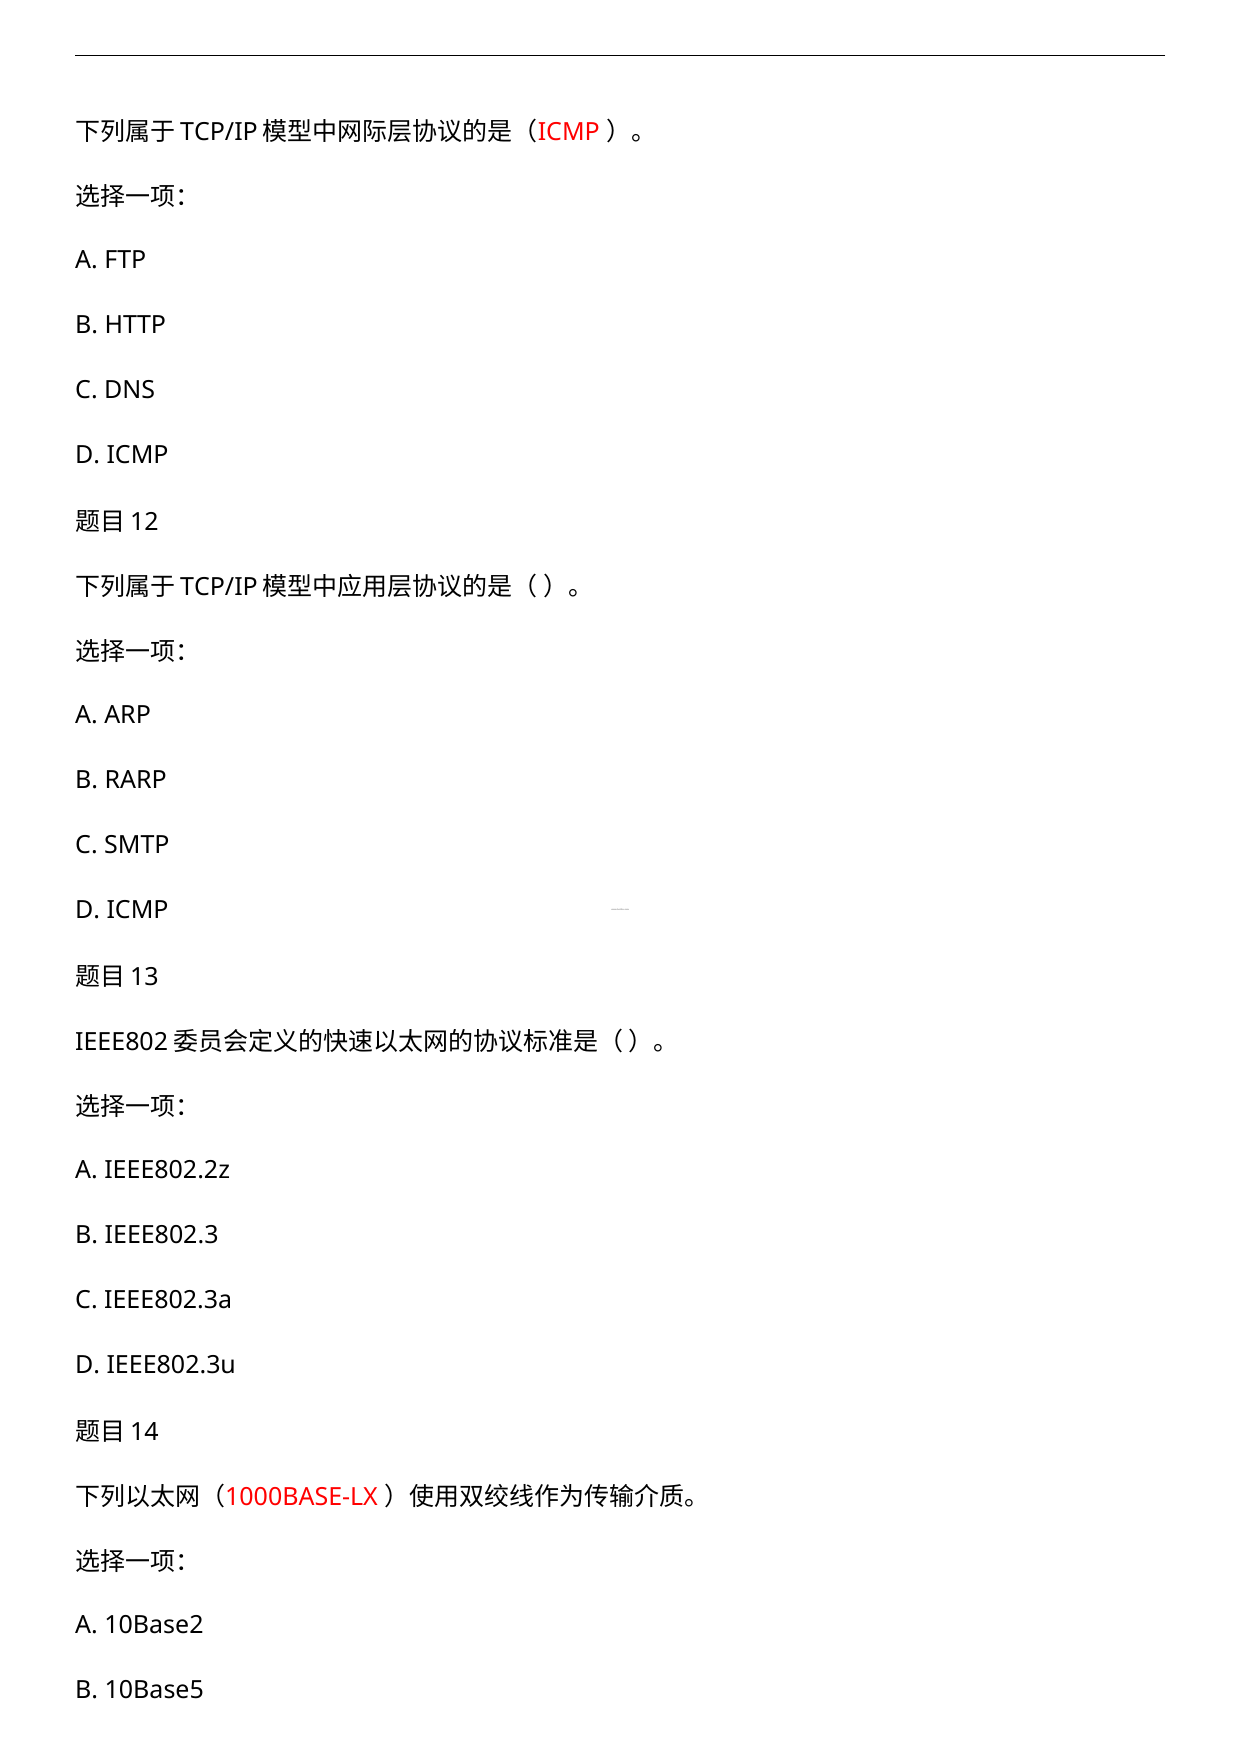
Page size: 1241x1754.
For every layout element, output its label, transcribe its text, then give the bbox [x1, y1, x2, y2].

text C. IEEE802.3a [75, 1267, 1165, 1332]
text D. IEEE802.3u [75, 1332, 1165, 1397]
text A. ARP [75, 682, 1165, 747]
text A. 10Base2 [75, 1592, 1165, 1657]
text 下列属于TCP/IP模型中应用层协议的是（ ）。 [75, 552, 1165, 617]
text B. RARP [75, 747, 1165, 812]
text 题目12 [75, 487, 1165, 552]
text 题目13 [75, 942, 1165, 1007]
text 选择一项： [75, 162, 1165, 227]
text B. IEEE802.3 [75, 1202, 1165, 1267]
text 选择一项： [75, 1072, 1165, 1137]
text D. ICMP [75, 877, 1165, 942]
text B. 10Base5 [75, 1657, 1165, 1722]
text 下列属于TCP/IP模型中网际层协议的是（ICMP ）。 [75, 97, 1165, 162]
text 选择一项： [75, 1527, 1165, 1592]
text C. SMTP [75, 812, 1165, 877]
text 下列以太网（1000BASE-LX ）使用双绞线作为传输介质。 [75, 1462, 1165, 1527]
text 选择一项： [75, 617, 1165, 682]
text A. IEEE802.2z [75, 1137, 1165, 1202]
text C. DNS [75, 357, 1165, 422]
text 题目14 [75, 1397, 1165, 1462]
text D. ICMP [75, 422, 1165, 487]
text B. HTTP [75, 292, 1165, 357]
text A. FTP [75, 227, 1165, 292]
text IEEE802委员会定义的快速以太网的协议标准是（ ）。 [75, 1007, 1165, 1072]
